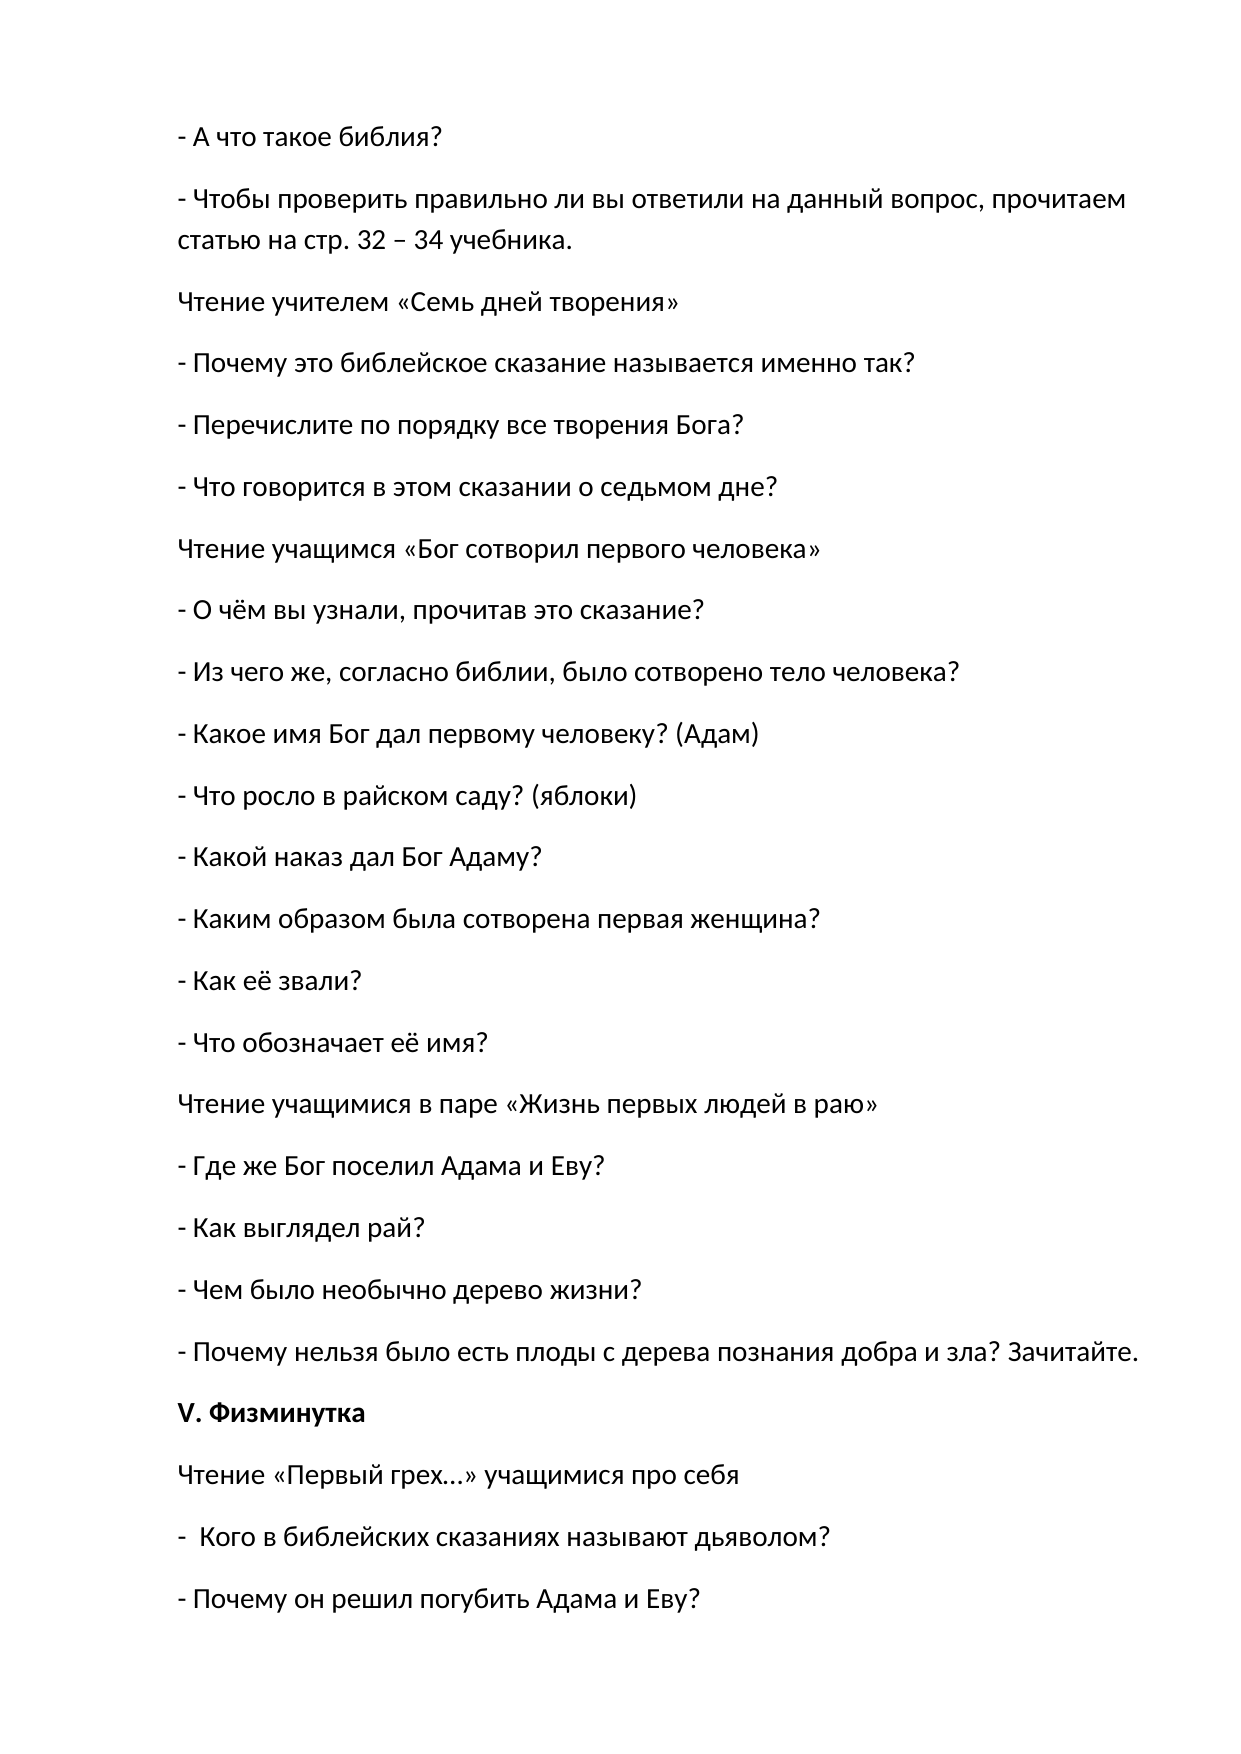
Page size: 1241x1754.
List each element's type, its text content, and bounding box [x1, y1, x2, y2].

text - О чём вы узнали, прочитав это сказание? [177, 591, 1152, 627]
text - Из чего же, согласно библии, было сотворено тело человека? [177, 653, 1152, 689]
text Чтение учащимися в паре «Жизнь первых людей в раю» [177, 1086, 1152, 1121]
text - Как её звали? [177, 962, 1152, 998]
text - Что обозначает её имя? [177, 1024, 1152, 1059]
text V. Физминутка [177, 1394, 1152, 1430]
text - Что говорится в этом сказании о седьмом дне? [177, 468, 1152, 503]
text - Каким образом была сотворена первая женщина? [177, 900, 1152, 936]
text Чтение учителем «Семь дней творения» [177, 283, 1152, 318]
text - Почему это библейское сказание называется именно так? [177, 344, 1152, 380]
text - Что росло в райском саду? (яблоки) [177, 777, 1152, 812]
text Чтение «Первый грех…» учащимися про себя [177, 1456, 1152, 1492]
text - Чем было необычно дерево жизни? [177, 1271, 1152, 1307]
text - А что такое библия? [177, 118, 1152, 154]
text - Чтобы проверить правильно ли вы ответили на данный вопрос, прочитаем статью на стр. 32 – 34 учебника. [177, 180, 1152, 256]
text - Где же Бог поселил Адама и Еву? [177, 1147, 1152, 1183]
text - Кого в библейских сказаниях называют дьяволом? [177, 1518, 1152, 1554]
text - Почему он решил погубить Адама и Еву? [177, 1580, 1152, 1615]
text - Почему нельзя было есть плоды с дерева познания добра и зла? Зачитайте. [177, 1333, 1152, 1368]
text - Как выглядел рай? [177, 1209, 1152, 1245]
text - Какое имя Бог дал первому человеку? (Адам) [177, 715, 1152, 751]
text - Какой наказ дал Бог Адаму? [177, 838, 1152, 874]
text Чтение учащимся «Бог сотворил первого человека» [177, 530, 1152, 565]
text - Перечислите по порядку все творения Бога? [177, 406, 1152, 442]
